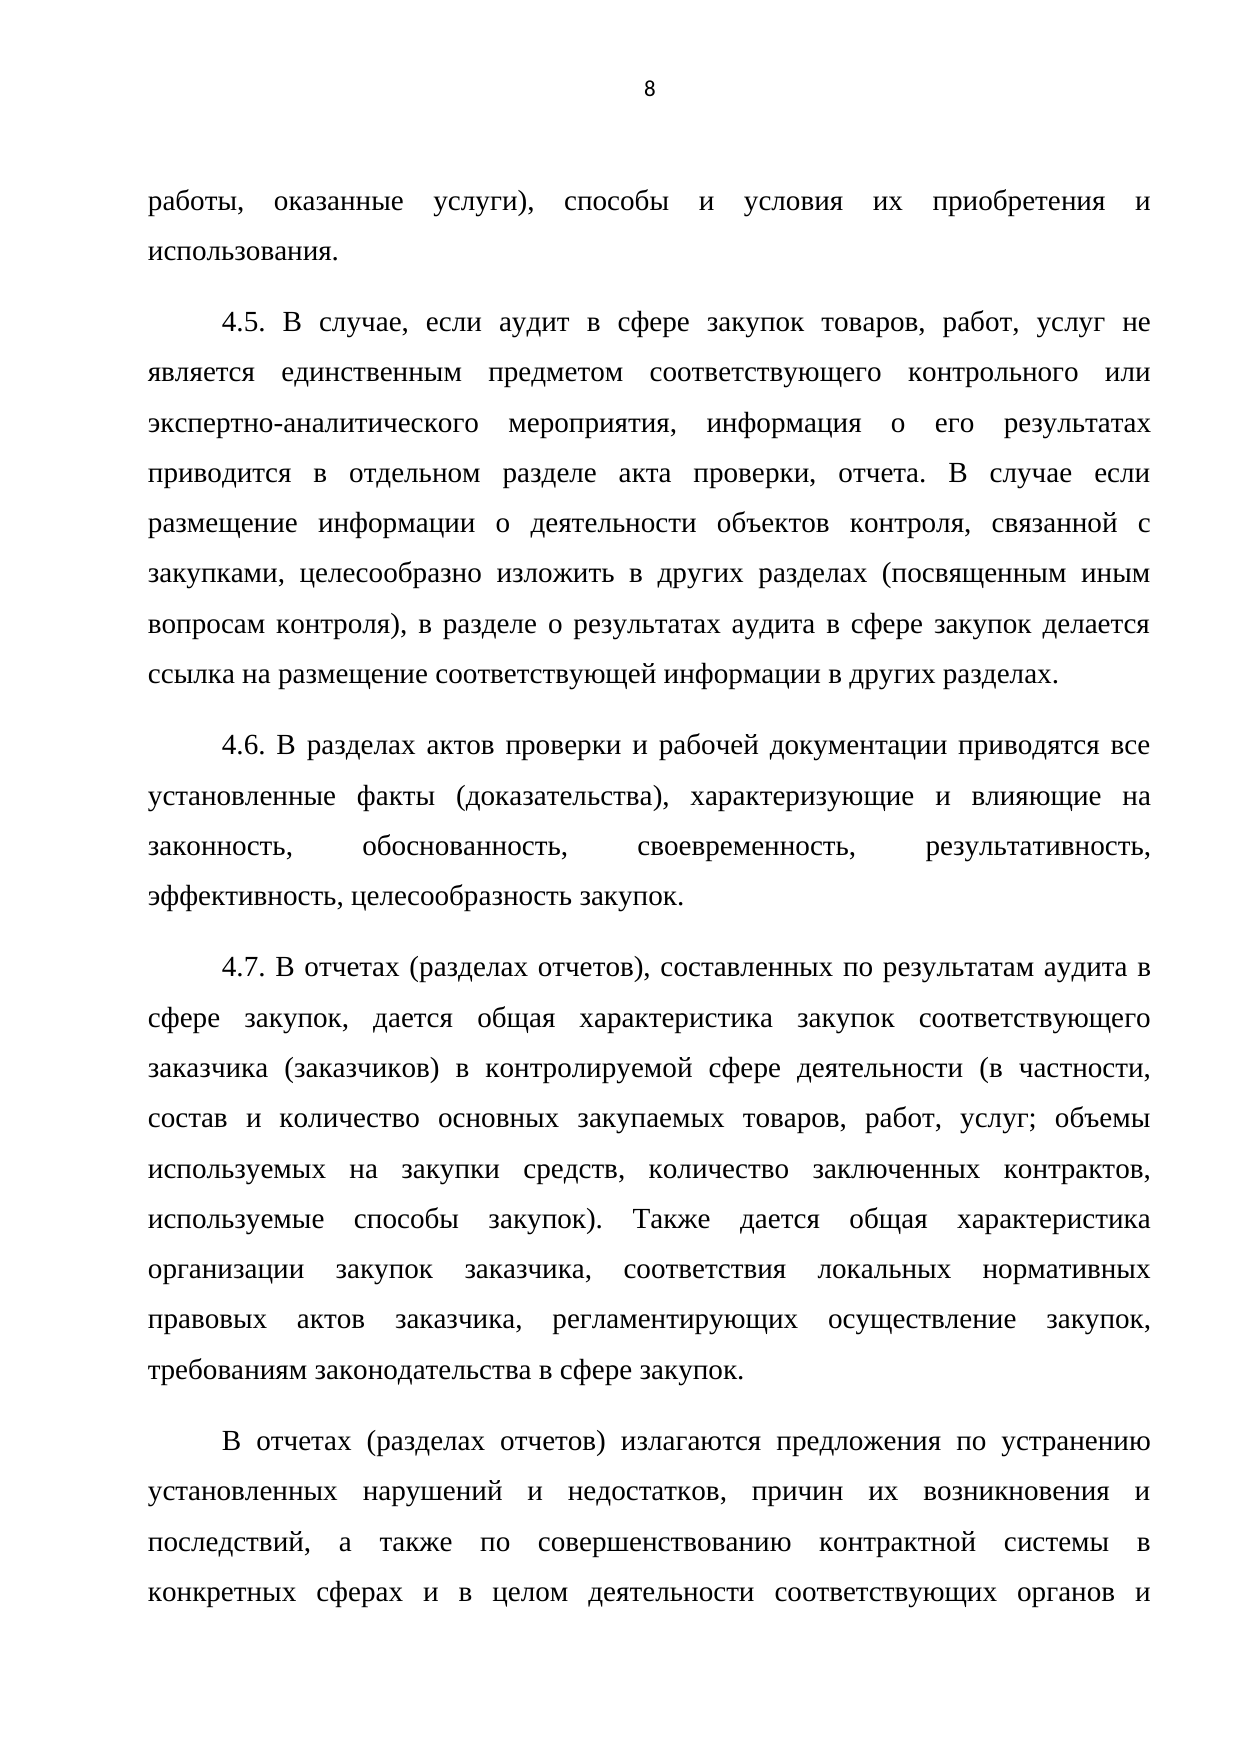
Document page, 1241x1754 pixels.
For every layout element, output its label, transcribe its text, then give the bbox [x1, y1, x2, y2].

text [148, 1423, 1152, 1608]
text 4.6. В разделах актов проверки и рабочей документации приводятся все установленные факты (доказательства), характеризующие и влияющие на законность, обоснованность, своевременность, результативность, эффективность, целесообразность закупок. [148, 727, 1152, 912]
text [148, 183, 1152, 266]
text 4.5. В случае, если аудит в сфере закупок товаров, работ, услуг не является единственным предметом соответствующего контрольного или экспертно-аналитического мероприятия, информация о его результатах приводится в отдельном разделе акта проверки, отчета. В случае если размещение информации о деятельности объектов контроля, связанной с закупками, целесообразно изложить в других разделах (посвященным иным вопросам контроля), в разделе о результатах аудита в сфере закупок делается ссылка на размещение соответствующей информации в других разделах. [148, 304, 1152, 690]
text 4.7. В отчетах (разделах отчетов), составленных по результатам аудита в сфере закупок, дается общая характеристика закупок соответствующего заказчика (заказчиков) в контролируемой сфере деятельности (в частности, состав и количество основных закупаемых товаров, работ, услуг; объемы используемых на закупки средств, количество заключенных контрактов, используемые способы закупок). Также дается общая характеристика организации закупок заказчика, соответствия локальных нормативных правовых актов заказчика, регламентирующих осуществление закупок, требованиям законодательства в сфере закупок. [148, 949, 1152, 1386]
